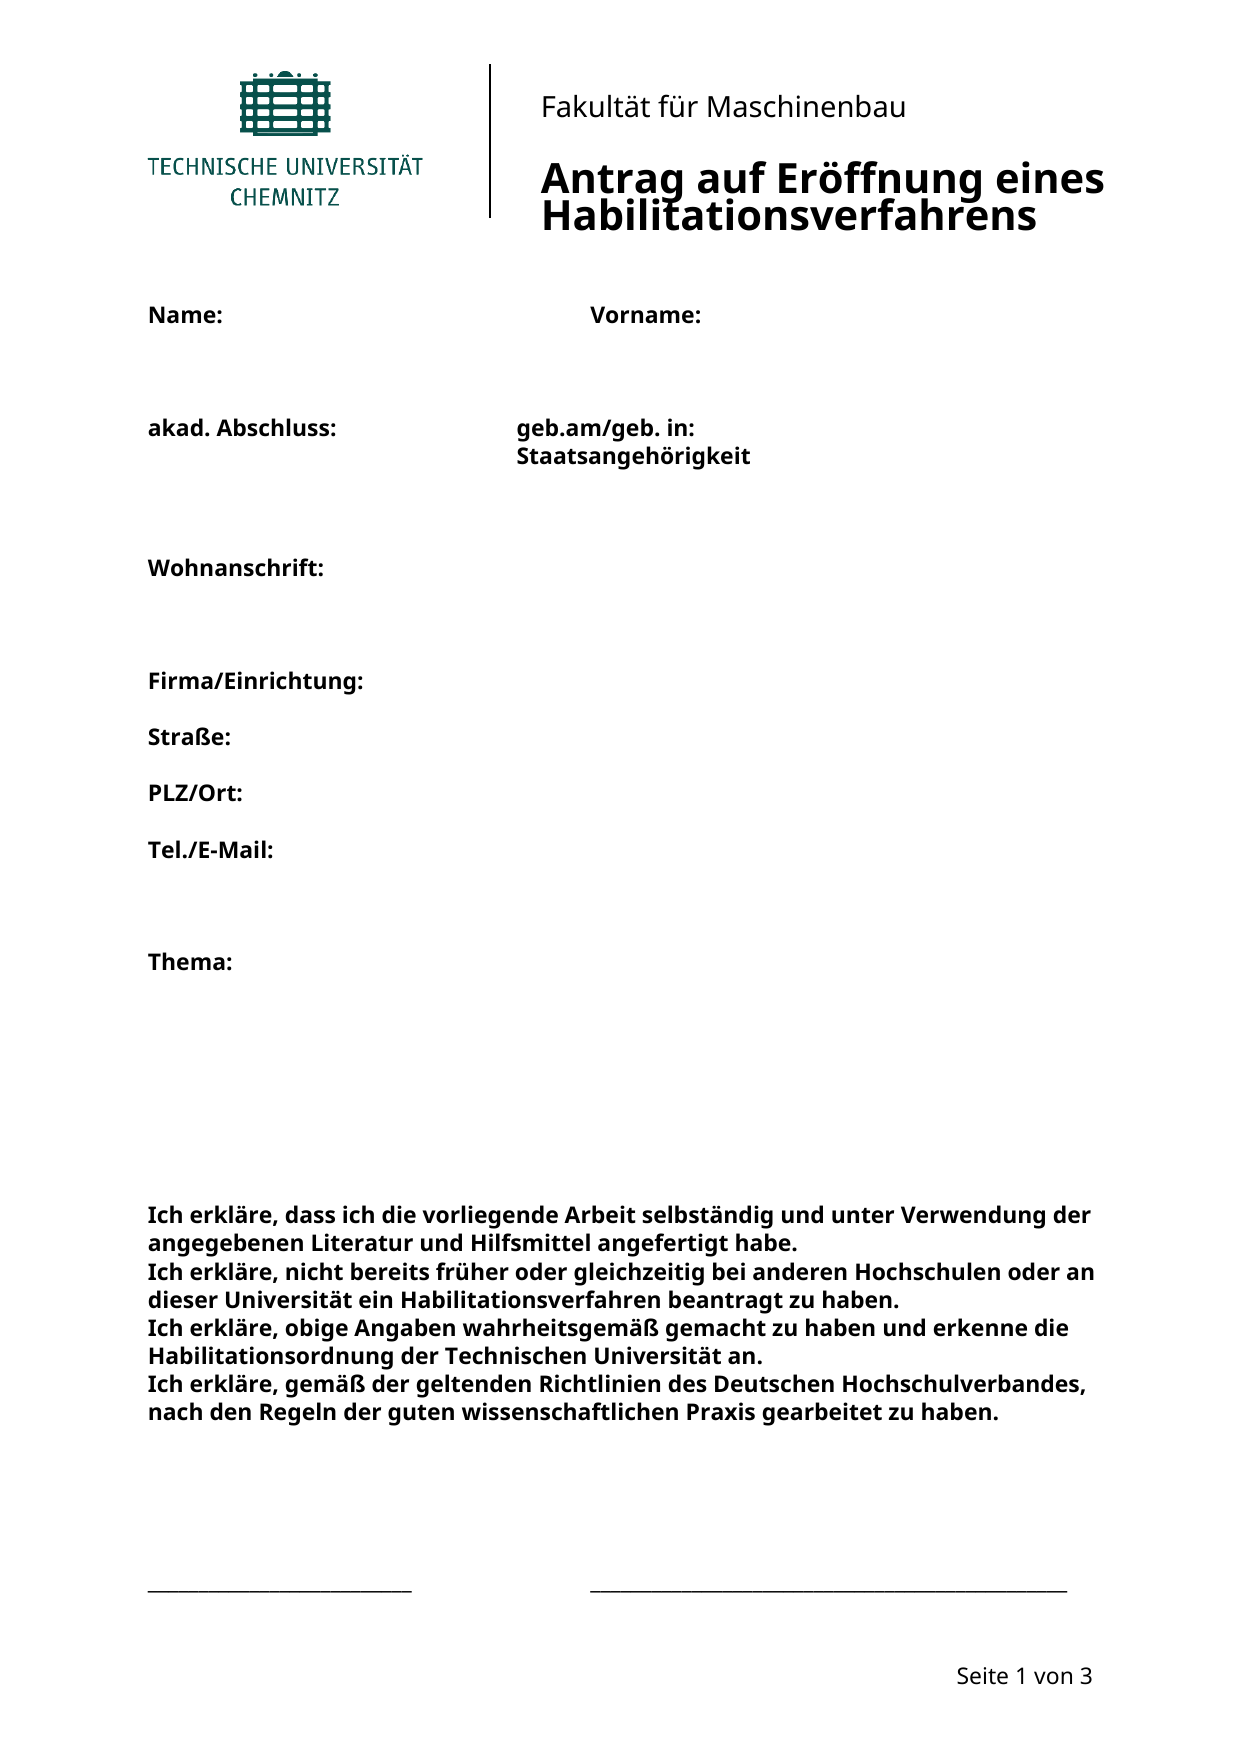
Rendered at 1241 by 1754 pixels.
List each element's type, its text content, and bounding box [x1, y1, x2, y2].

picture [147, 70, 423, 206]
text Ich erkläre, obige Angaben wahrheitsgemäß gemacht zu haben und erkenne die Habilitationsordnung der Technischen Universität an. [148, 1314, 1134, 1370]
text Ich erkläre, dass ich die vorliegende Arbeit selbständig und unter Verwendung der angegebenen Literatur und Hilfsmittel angefertigt habe. [148, 1201, 1134, 1257]
text akad. Abschluss: geb.am/geb. in: [148, 414, 1134, 442]
text PLZ/Ort: [148, 779, 1134, 807]
text Straße: [148, 723, 1134, 751]
text Staatsangehörigkeit [148, 442, 1134, 470]
text Tel./E-Mail: [148, 836, 1134, 864]
text __________________________ _______________________________________________ [148, 1567, 1134, 1595]
text Wohnanschrift: [148, 554, 1134, 582]
text Thema: [148, 948, 1134, 976]
text Name: Vorname: [148, 301, 1134, 329]
text Firma/Einrichtung: [148, 667, 1134, 695]
text Ich erkläre, nicht bereits früher oder gleichzeitig bei anderen Hochschulen oder an dieser Universität ein Habilitationsverfahren beantragt zu haben. [148, 1257, 1134, 1314]
text Ich erkläre, gemäß der geltenden Richtlinien des Deutschen Hochschulverbandes, nach den Regeln der guten wissenschaftlichen Praxis gearbeitet zu haben. [148, 1370, 1134, 1426]
